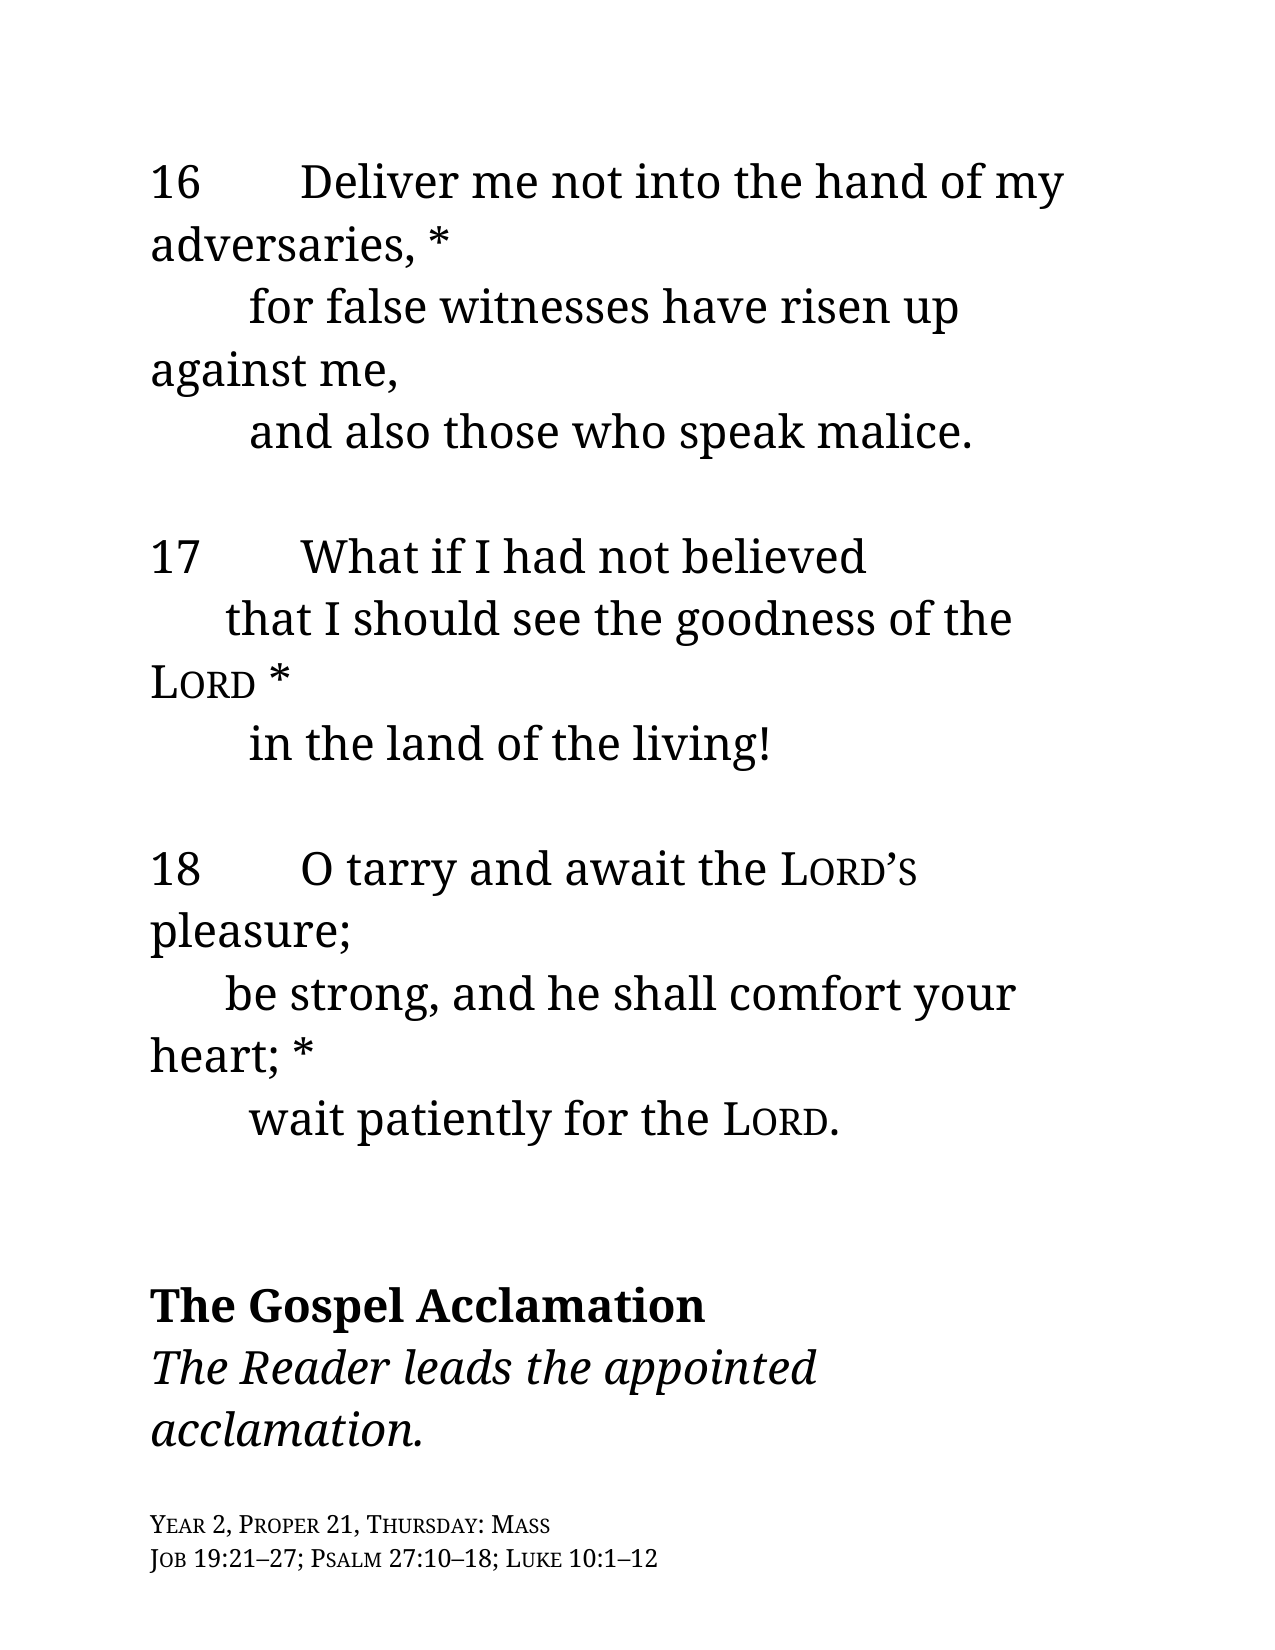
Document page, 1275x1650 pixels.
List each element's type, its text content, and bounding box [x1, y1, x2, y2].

text 18 O tarry and await the Lord’s pleasure; [150, 836, 1125, 961]
text be strong, and he shall comfort your heart; * [150, 961, 1125, 1086]
text in the land of the living! [150, 712, 1125, 774]
text The Reader leads the appointed acclamation. [150, 1336, 1050, 1460]
text for false witnesses have risen up against me, [150, 275, 1125, 399]
text and also those who speak malice. [150, 399, 1125, 462]
text wait patiently for the Lord. [150, 1086, 1125, 1148]
text 16 Deliver me not into the hand of my adversaries, * [150, 150, 1125, 275]
text The Gospel Acclamation [150, 1273, 1125, 1336]
text 17 What if I had not believed [150, 524, 1125, 587]
text that I should see the goodness of the Lord * [150, 587, 1125, 712]
